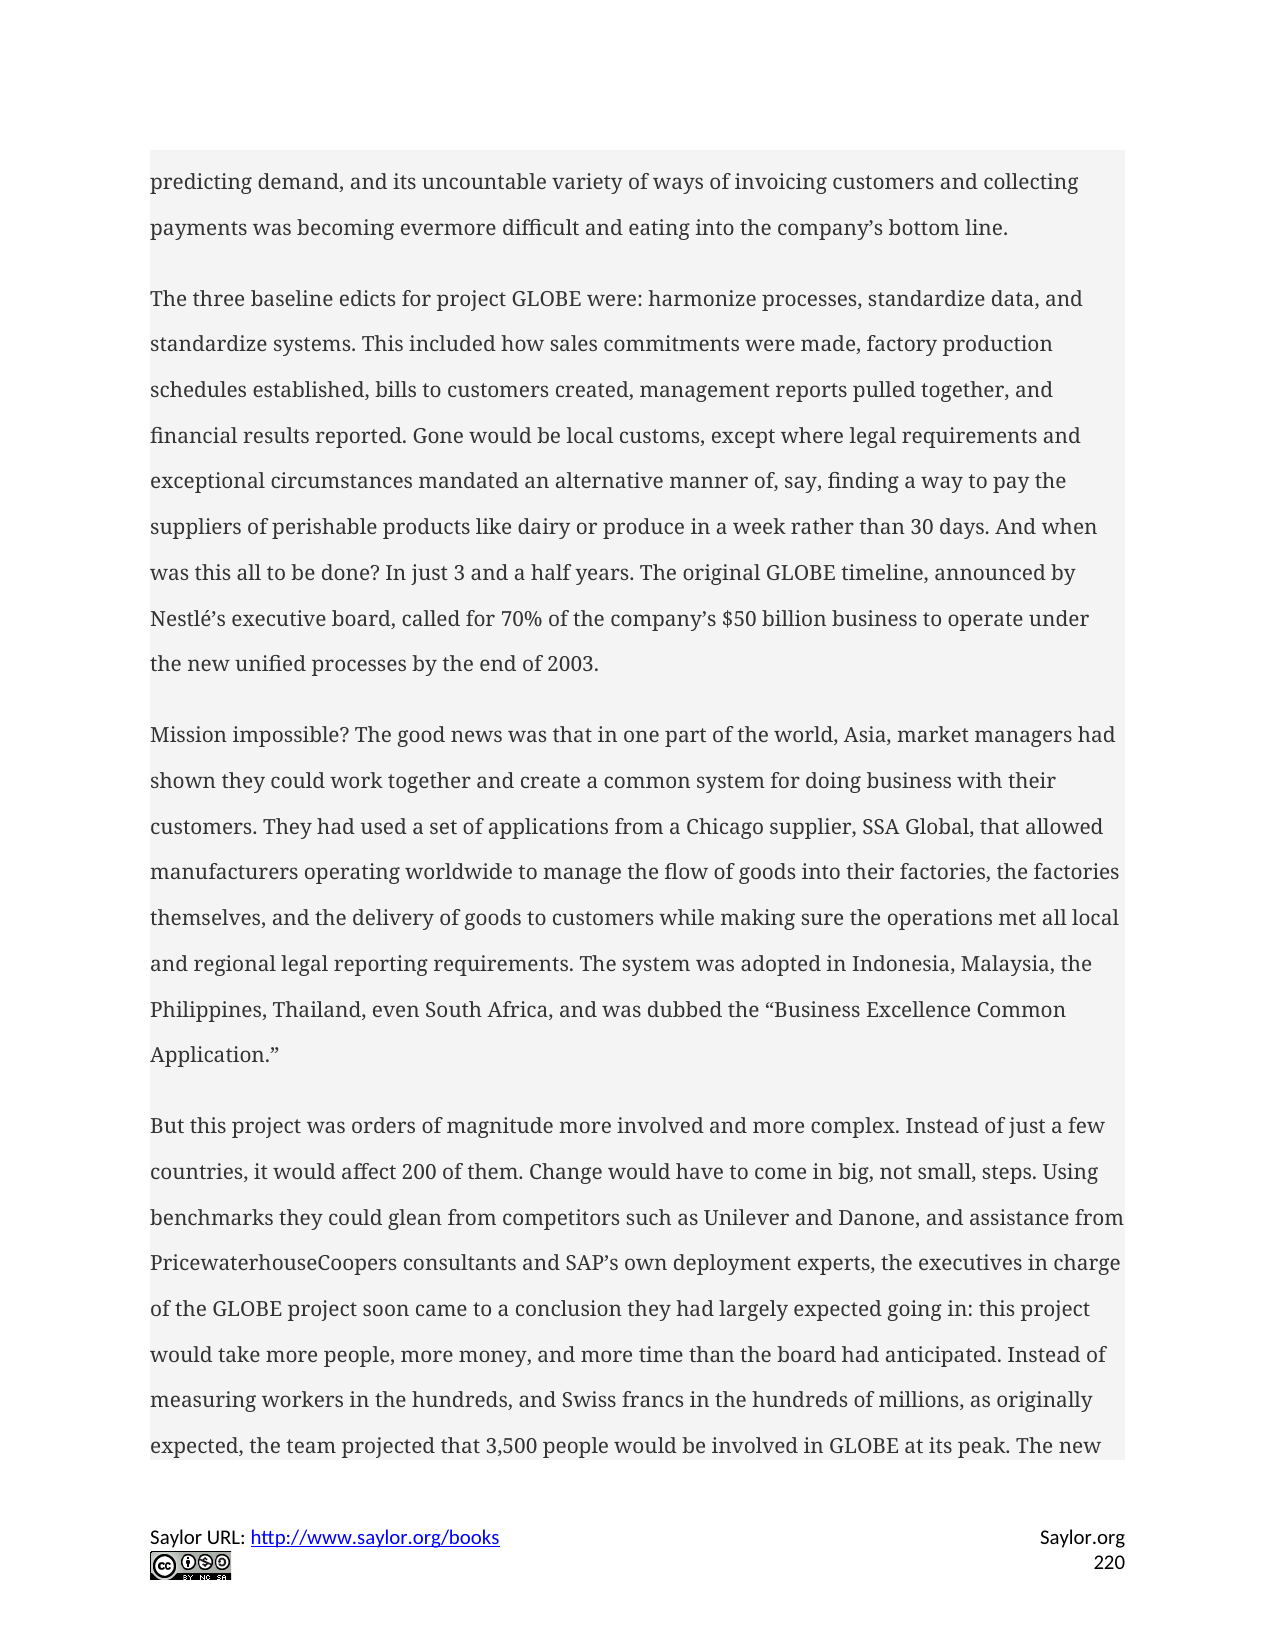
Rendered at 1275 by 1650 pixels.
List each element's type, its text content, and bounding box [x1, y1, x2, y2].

picture [150, 1551, 232, 1580]
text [150, 150, 1125, 241]
text Mission impossible? The good news was that in one part of the world, Asia, market managers had shown they could work together and create a common system for doing business with their customers. They had used a set of applications from a Chicago supplier, SSA Global, that allowed manufacturers operating worldwide to manage the flow of goods into their factories, the factories themselves, and the delivery of goods to customers while making sure the operations met all local and regional legal reporting requirements. The system was adopted in Indonesia, Malaysia, the Philippines, Thailand, even South Africa, and was dubbed the “Business Excellence Common Application.” [150, 703, 1125, 1069]
text The three baseline edicts for project GLOBE were: harmonize processes, standardize data, and standardize systems. This included how sales commitments were made, factory production schedules established, bills to customers created, management reports pulled together, and financial results reported. Gone would be local customs, except where legal requirements and exceptional circumstances mandated an alternative manner of, say, finding a way to pay the suppliers of perishable products like dairy or produce in a week rather than 30 days. And when was this all to be done? In just 3 and a half years. The original GLOBE timeline, announced by Nestlé’s executive board, called for 70% of the company’s $50 billion business to operate under the new unified processes by the end of 2003. [150, 266, 1125, 678]
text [150, 1094, 1125, 1460]
